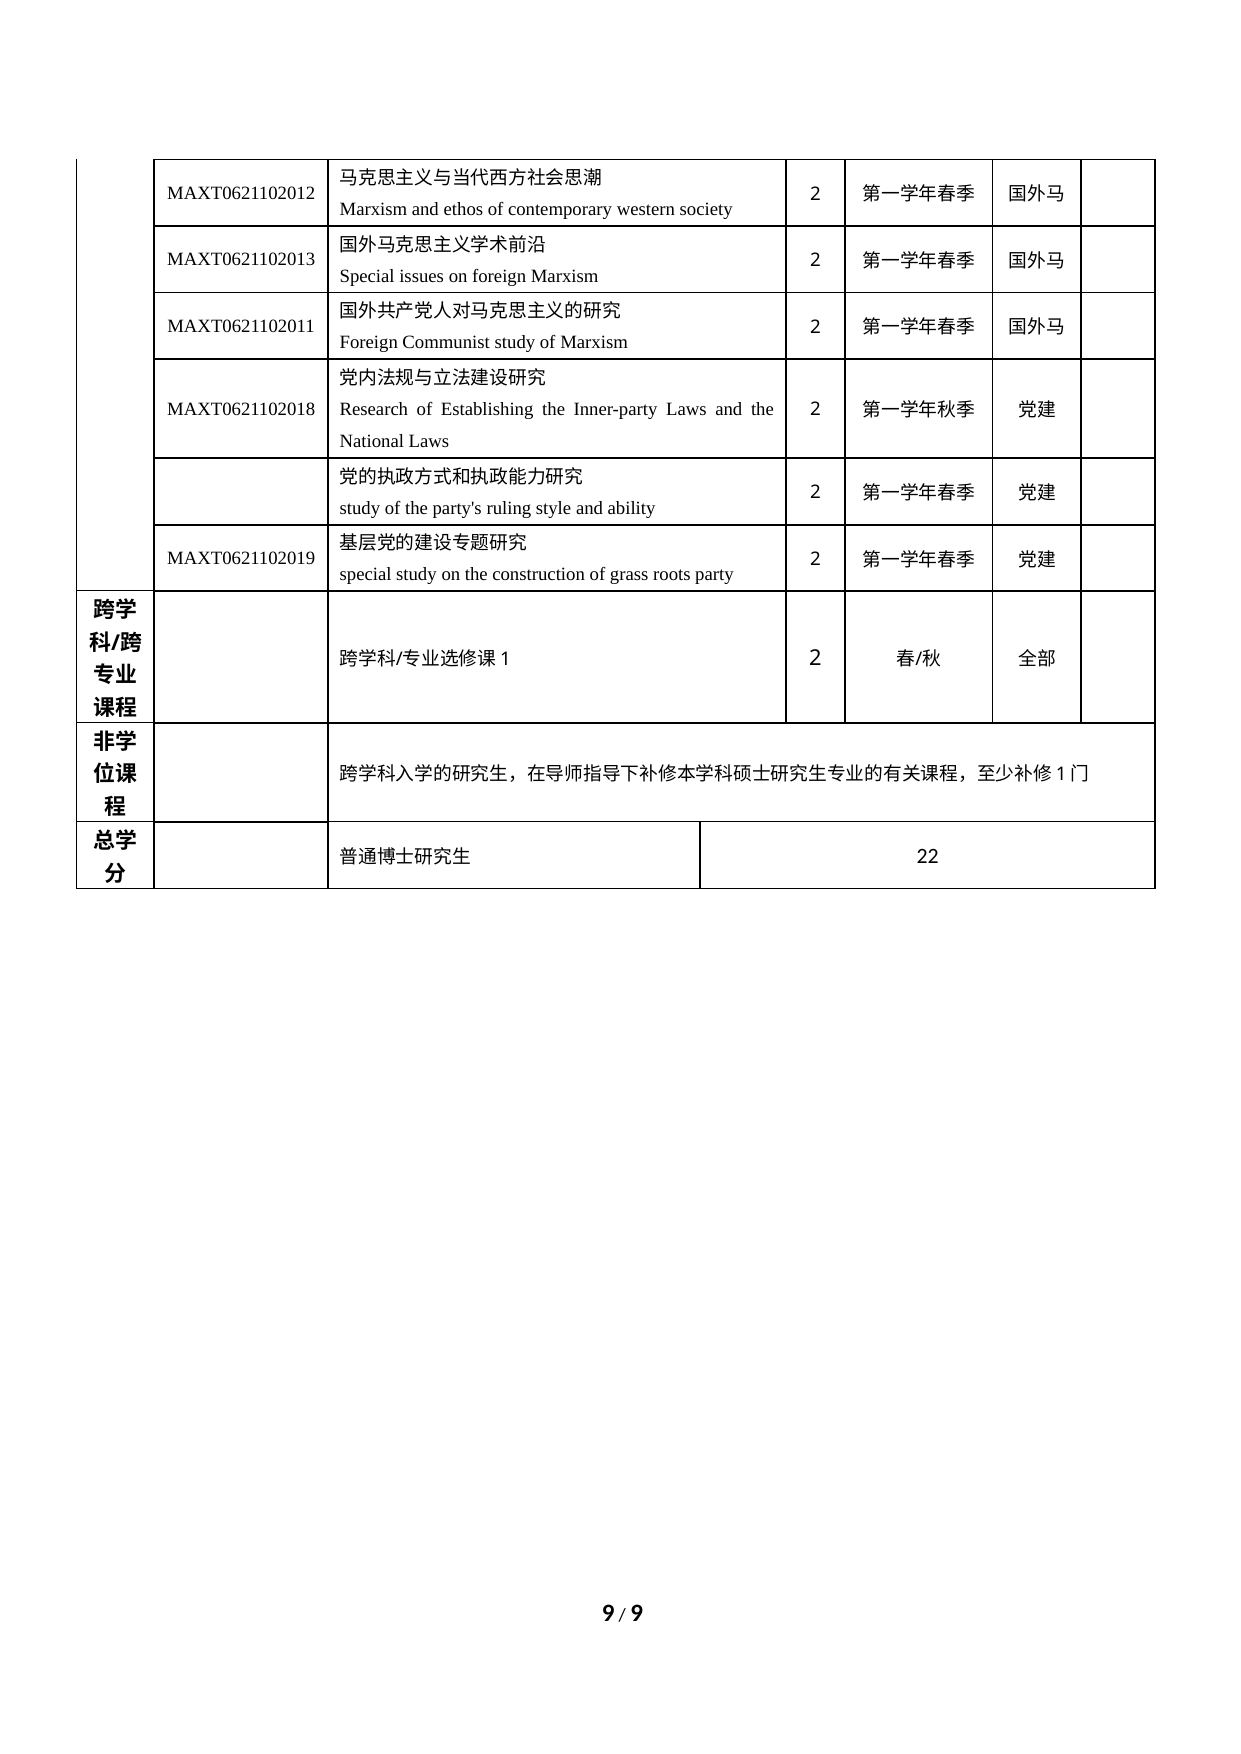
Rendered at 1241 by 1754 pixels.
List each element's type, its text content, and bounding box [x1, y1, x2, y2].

table_cell [155, 724, 327, 821]
table_cell [1082, 360, 1154, 457]
table_cell 春/秋 [846, 592, 992, 722]
table_cell [155, 459, 327, 524]
table_cell 2 [787, 293, 844, 358]
table_cell 2 [787, 227, 844, 292]
table_cell 国外马 [993, 227, 1080, 292]
table_cell [1082, 459, 1154, 524]
table_cell [155, 592, 327, 722]
table_cell 第一学年春季 [846, 526, 992, 590]
table_cell 2 [787, 360, 844, 457]
table_cell 2 [787, 592, 844, 722]
table_cell 国外共产党人对马克思主义的研究 Foreign Communist study of Marxism [329, 293, 785, 358]
table_cell 党建 [993, 360, 1080, 457]
table_cell 党的执政方式和执政能力研究 study of the party's ruling style and ability [329, 459, 785, 524]
table_cell 国外马克思主义学术前沿 Special issues on foreign Marxism [329, 227, 785, 292]
table_cell 跨学科入学的研究生，在导师指导下补修本学科硕士研究生专业的有关课程，至少补修1门 [329, 724, 1154, 821]
table_cell MAXT0621102012 [155, 160, 327, 225]
table_cell 2 [787, 160, 844, 225]
table_cell [1082, 293, 1154, 358]
table_cell 马克思主义与当代西方社会思潮 Marxism and ethos of contemporary western society [329, 160, 785, 225]
table_cell 党建 [993, 459, 1080, 524]
table_cell 第一学年春季 [846, 160, 992, 225]
table_cell 第一学年春季 [846, 459, 992, 524]
table_cell 跨学科/跨专业课程 [77, 591, 153, 722]
table_cell 第一学年春季 [846, 293, 992, 358]
table_cell [1082, 227, 1154, 292]
table_cell 2 [787, 459, 844, 524]
table_cell 国外马 [993, 160, 1080, 225]
table_cell [1082, 592, 1154, 722]
table_cell 跨学科/专业选修课1 [329, 592, 785, 722]
table_cell 普通博士研究生 [329, 822, 699, 888]
table_cell 党建 [993, 526, 1080, 590]
table_cell 2 [787, 526, 844, 590]
table_cell MAXT0621102019 [155, 526, 327, 590]
table_cell 总学分 [77, 822, 153, 888]
table_cell 第一学年春季 [846, 227, 992, 292]
table_cell [1082, 526, 1154, 590]
table_cell 22 [701, 822, 1154, 888]
table_cell MAXT0621102011 [155, 293, 327, 358]
table_cell MAXT0621102018 [155, 360, 327, 457]
table_cell 非学位课程 [77, 723, 153, 821]
table_cell [155, 823, 327, 888]
table_cell 党内法规与立法建设研究 Research of Establishing the Inner-party Laws and the National Laws [329, 360, 785, 457]
table_cell 第一学年秋季 [846, 360, 992, 457]
table_cell 全部 [993, 592, 1080, 722]
table_cell 基层党的建设专题研究 special study on the construction of grass roots party [329, 526, 785, 590]
table_cell MAXT0621102013 [155, 227, 327, 292]
table_cell 国外马 [993, 293, 1080, 358]
table_cell [1082, 160, 1154, 225]
